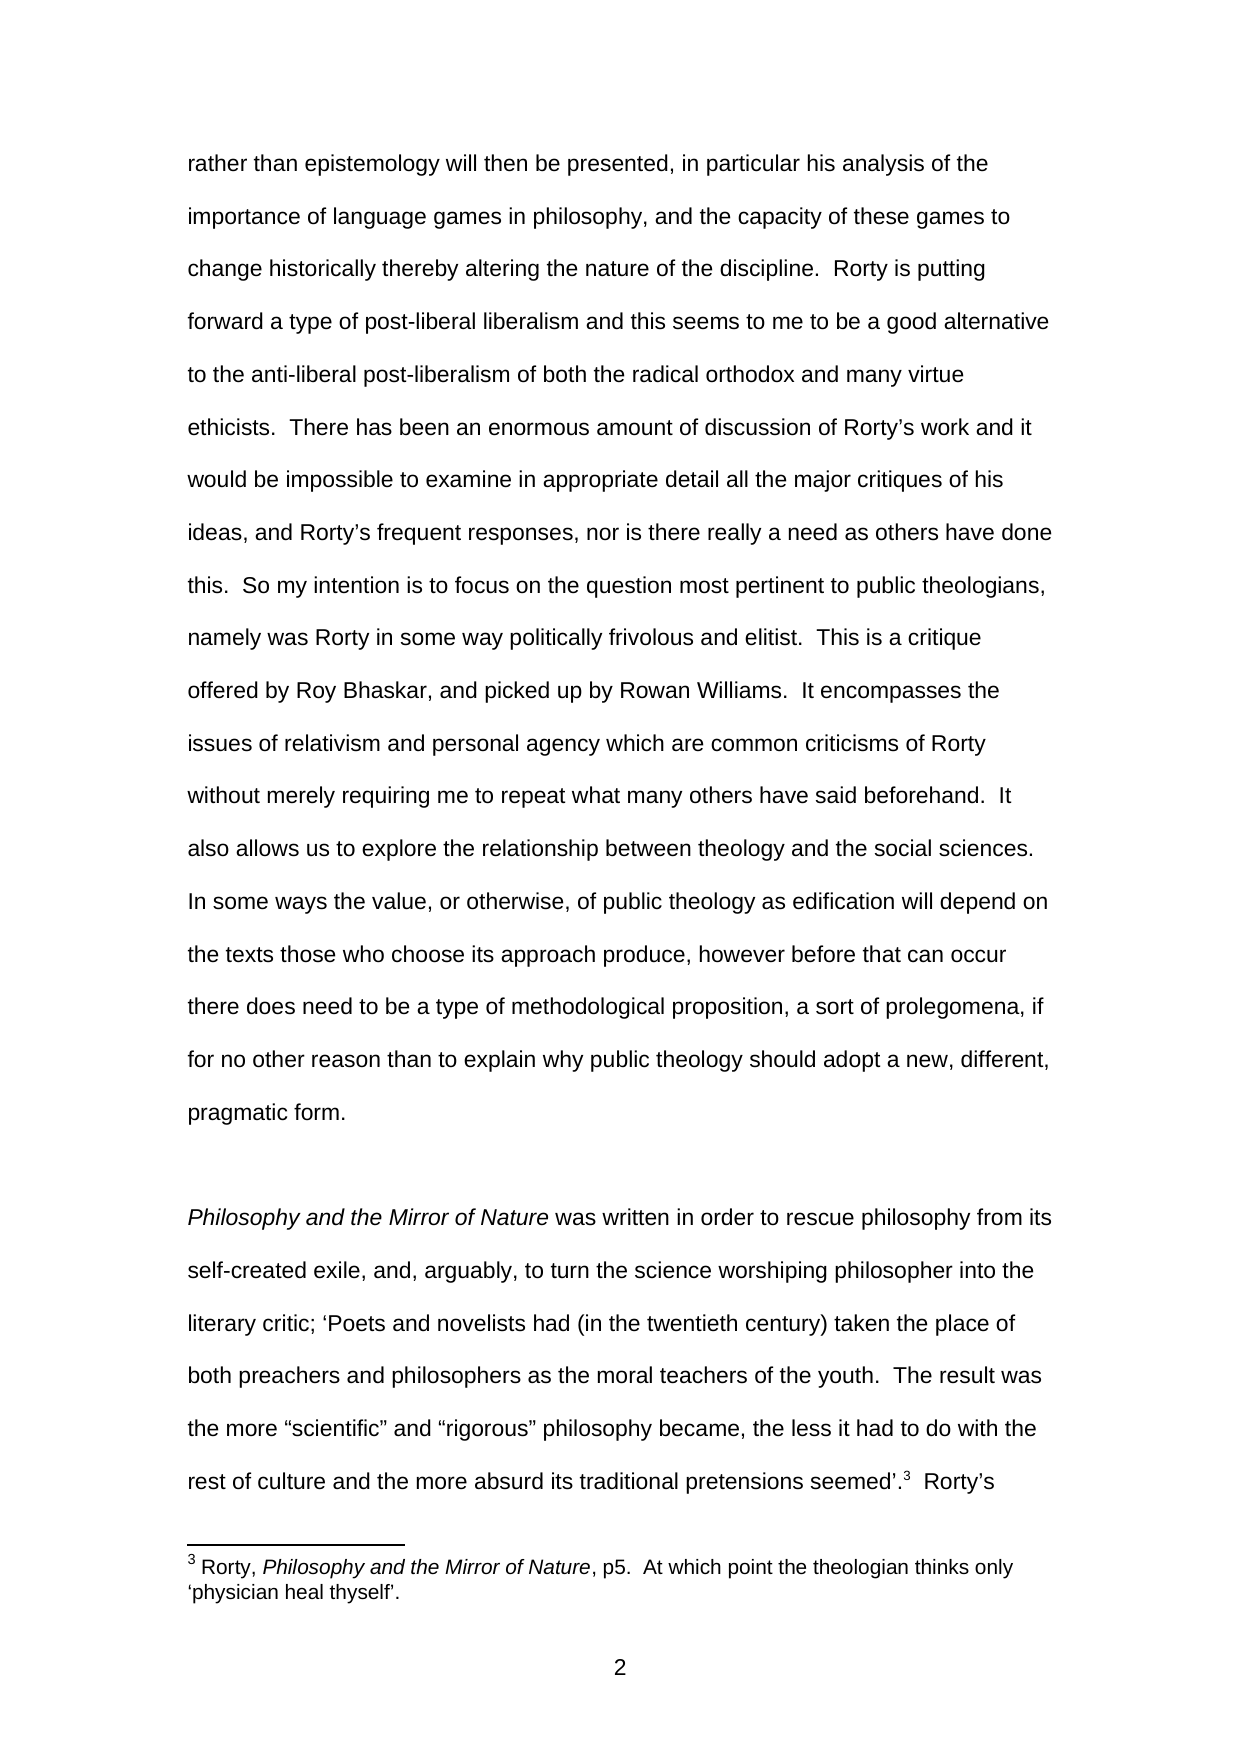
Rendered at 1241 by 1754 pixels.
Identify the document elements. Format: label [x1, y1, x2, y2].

text [187, 150, 1053, 1125]
text [187, 1204, 1053, 1494]
